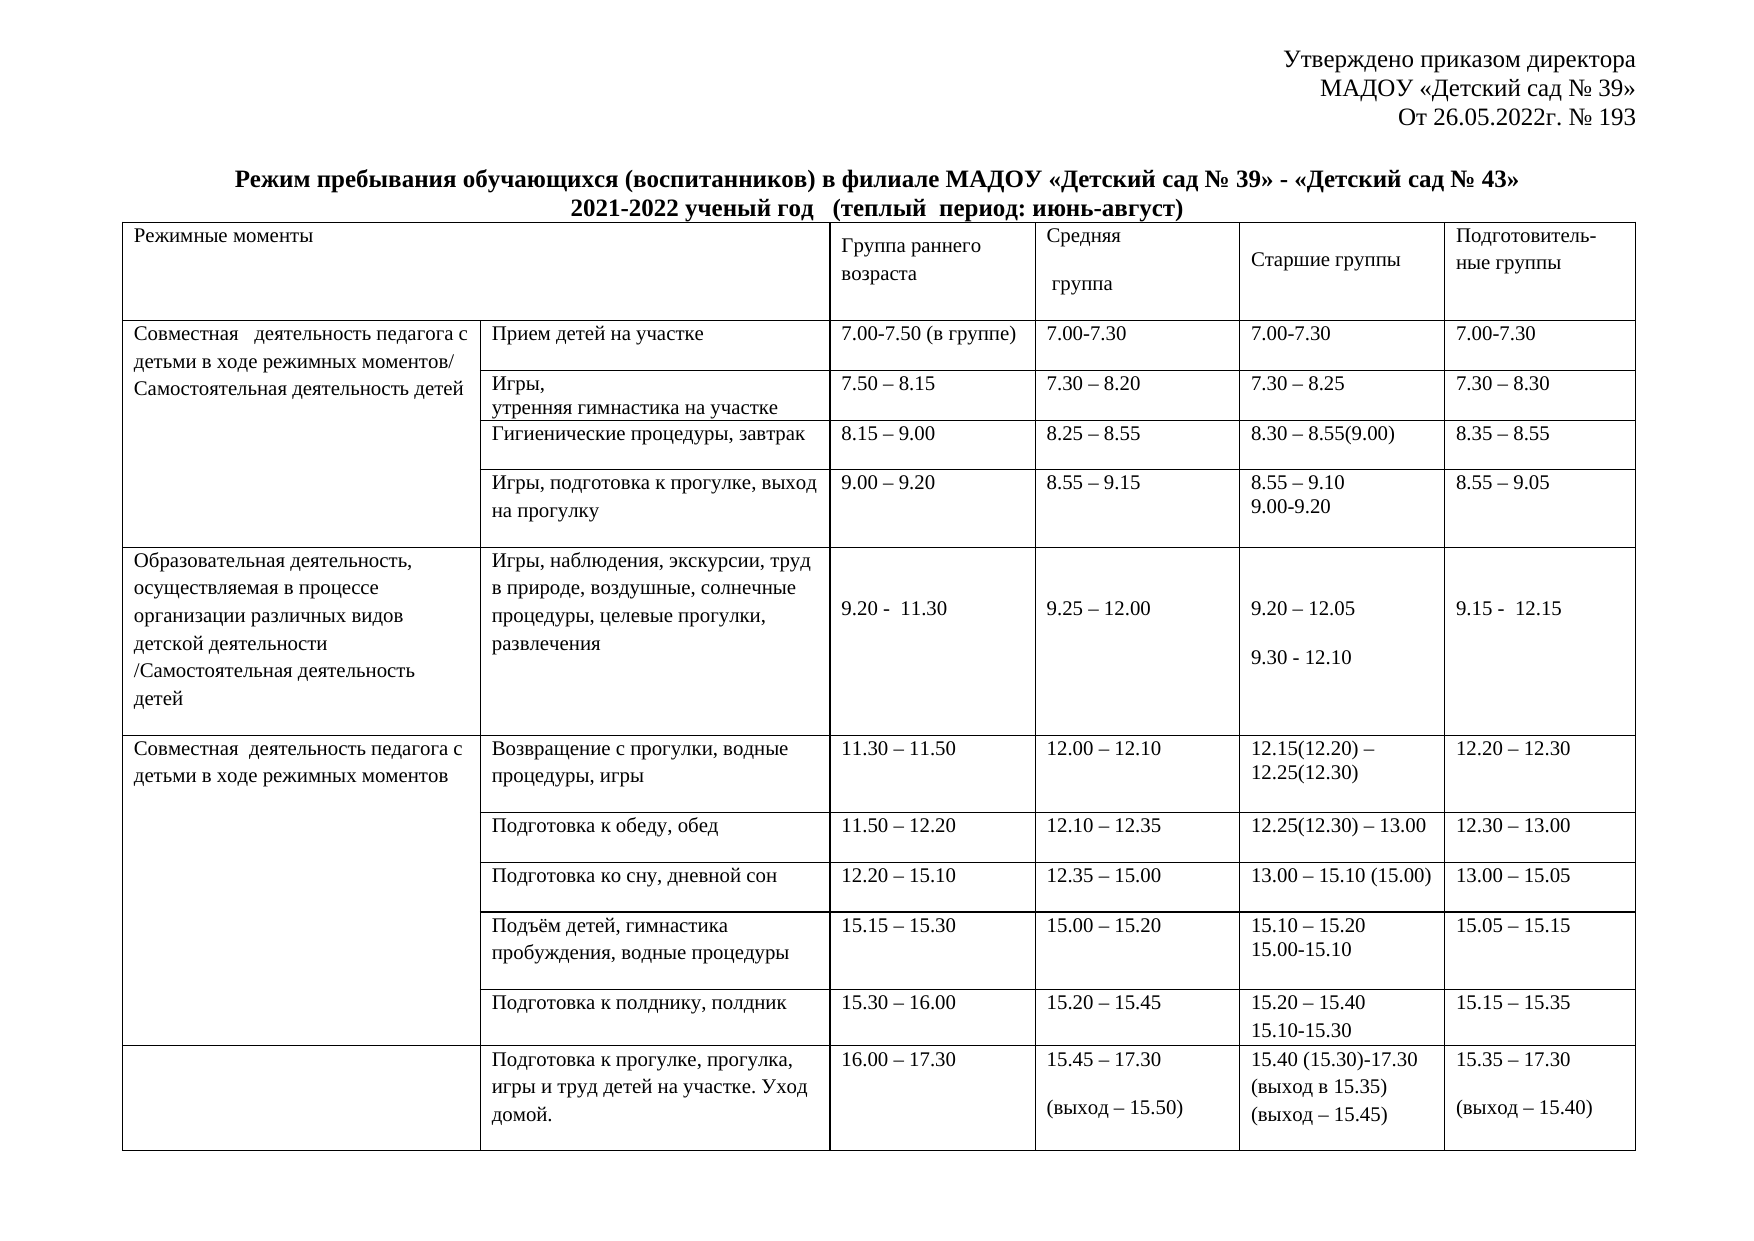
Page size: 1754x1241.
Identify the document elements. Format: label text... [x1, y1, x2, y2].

table_cell 15.20 – 15.40 15.10-15.30 [1240, 990, 1444, 1045]
table_header Группа раннего возраста [831, 223, 1035, 320]
table_cell 15.45 – 17.30 (выход – 15.50) [1036, 1046, 1239, 1150]
table_cell Гигиенические процедуры, завтрак [481, 421, 829, 469]
table_cell Подготовка к обеду, обед [481, 813, 829, 862]
table_cell Подготовка к полднику, полдник [481, 990, 829, 1045]
table_cell Возвращение с прогулки, водные процедуры, игры [481, 736, 829, 812]
table_cell 12.35 – 15.00 [1036, 863, 1239, 911]
table_cell 7.30 – 8.30 [1445, 371, 1635, 419]
table_cell 15.15 – 15.35 [1445, 990, 1635, 1045]
text От 26.05.2022г. № 193 [118, 102, 1636, 131]
table_cell 7.00-7.30 [1240, 321, 1444, 370]
table_cell 11.30 – 11.50 [831, 736, 1035, 812]
table_cell 8.30 – 8.55(9.00) [1240, 421, 1444, 469]
table_cell 8.55 – 9.05 [1445, 470, 1635, 547]
table_cell 8.35 – 8.55 [1445, 421, 1635, 469]
table_cell 15.20 – 15.45 [1036, 990, 1239, 1045]
table_cell Игры, подготовка к прогулке, выход на прогулку [481, 470, 829, 547]
table_cell 9.20 - 11.30 [831, 548, 1035, 734]
table_cell 12.15(12.20) – 12.25(12.30) [1240, 736, 1444, 812]
table_cell 7.30 – 8.20 [1036, 371, 1239, 419]
table_cell 8.25 – 8.55 [1036, 421, 1239, 469]
table_header Режимные моменты [123, 223, 829, 320]
table_cell Совместная деятельность педагога с детьми в ходе режимных моментов/ Самостоятельная деятельность детей [123, 321, 480, 547]
table_header Подготовитель-ные группы [1445, 223, 1635, 320]
table_cell 15.15 – 15.30 [831, 913, 1035, 989]
text Режим пребывания обучающихся (воспитанников) в филиале МАДОУ «Детский сад № 39» - «Детский сад № 43» [118, 164, 1636, 193]
table_cell 7.50 – 8.15 [831, 371, 1035, 419]
table_cell Образовательная деятельность, осуществляемая в процессе организации различных видов детской деятельности /Самостоятельная деятельность детей [123, 548, 480, 734]
table_cell 9.20 – 12.05 9.30 - 12.10 [1240, 548, 1444, 734]
table_cell 15.30 – 16.00 [831, 990, 1035, 1045]
table_cell Совместная деятельность педагога с детьми в ходе режимных моментов [123, 736, 480, 1045]
table_cell Подготовка ко сну, дневной сон [481, 863, 829, 911]
table_cell 12.20 – 15.10 [831, 863, 1035, 911]
table_cell 12.30 – 13.00 [1445, 813, 1635, 862]
table_cell 7.30 – 8.25 [1240, 371, 1444, 419]
table_cell 15.05 – 15.15 [1445, 913, 1635, 989]
table_cell 7.00-7.30 [1445, 321, 1635, 370]
table_cell 8.55 – 9.15 [1036, 470, 1239, 547]
table_header Старшие группы [1240, 223, 1444, 320]
table_cell 9.25 – 12.00 [1036, 548, 1239, 734]
table_cell 8.15 – 9.00 [831, 421, 1035, 469]
table_cell Игры, утренняя гимнастика на участке [481, 371, 829, 419]
table_cell 9.00 – 9.20 [831, 470, 1035, 547]
text Утверждено приказом директора [118, 44, 1636, 73]
table_cell 13.00 – 15.05 [1445, 863, 1635, 911]
table_cell 16.00 – 17.30 [831, 1046, 1035, 1150]
table_cell 12.00 – 12.10 [1036, 736, 1239, 812]
table_cell 12.25(12.30) – 13.00 [1240, 813, 1444, 862]
table_cell 15.35 – 17.30 (выход – 15.40) [1445, 1046, 1635, 1150]
table_cell 15.10 – 15.20 15.00-15.10 [1240, 913, 1444, 989]
table_cell Подъём детей, гимнастика пробуждения, водные процедуры [481, 913, 829, 989]
table_cell 8.55 – 9.10 9.00-9.20 [1240, 470, 1444, 547]
table_cell Игры, наблюдения, экскурсии, труд в природе, воздушные, солнечные процедуры, целевые прогулки, развлечения [481, 548, 829, 734]
text МАДОУ «Детский сад № 39» [118, 73, 1636, 102]
table_cell Подготовка к прогулке, прогулка, игры и труд детей на участке. Уход домой. [481, 1046, 829, 1150]
text 2021-2022 ученый год (теплый период: июнь-август) [118, 193, 1636, 222]
table_header Средняя группа [1036, 223, 1239, 320]
table_cell 15.40 (15.30)-17.30 (выход в 15.35) (выход – 15.45) [1240, 1046, 1444, 1150]
table_cell 7.00-7.30 [1036, 321, 1239, 370]
table_cell 13.00 – 15.10 (15.00) [1240, 863, 1444, 911]
table_cell 15.00 – 15.20 [1036, 913, 1239, 989]
table_cell Прием детей на участке [481, 321, 829, 370]
table_cell 12.20 – 12.30 [1445, 736, 1635, 812]
table_cell 7.00-7.50 (в группе) [831, 321, 1035, 370]
table_cell 11.50 – 12.20 [831, 813, 1035, 862]
table_cell [123, 1046, 480, 1150]
table_cell 12.10 – 12.35 [1036, 813, 1239, 862]
table_cell 9.15 - 12.15 [1445, 548, 1635, 734]
